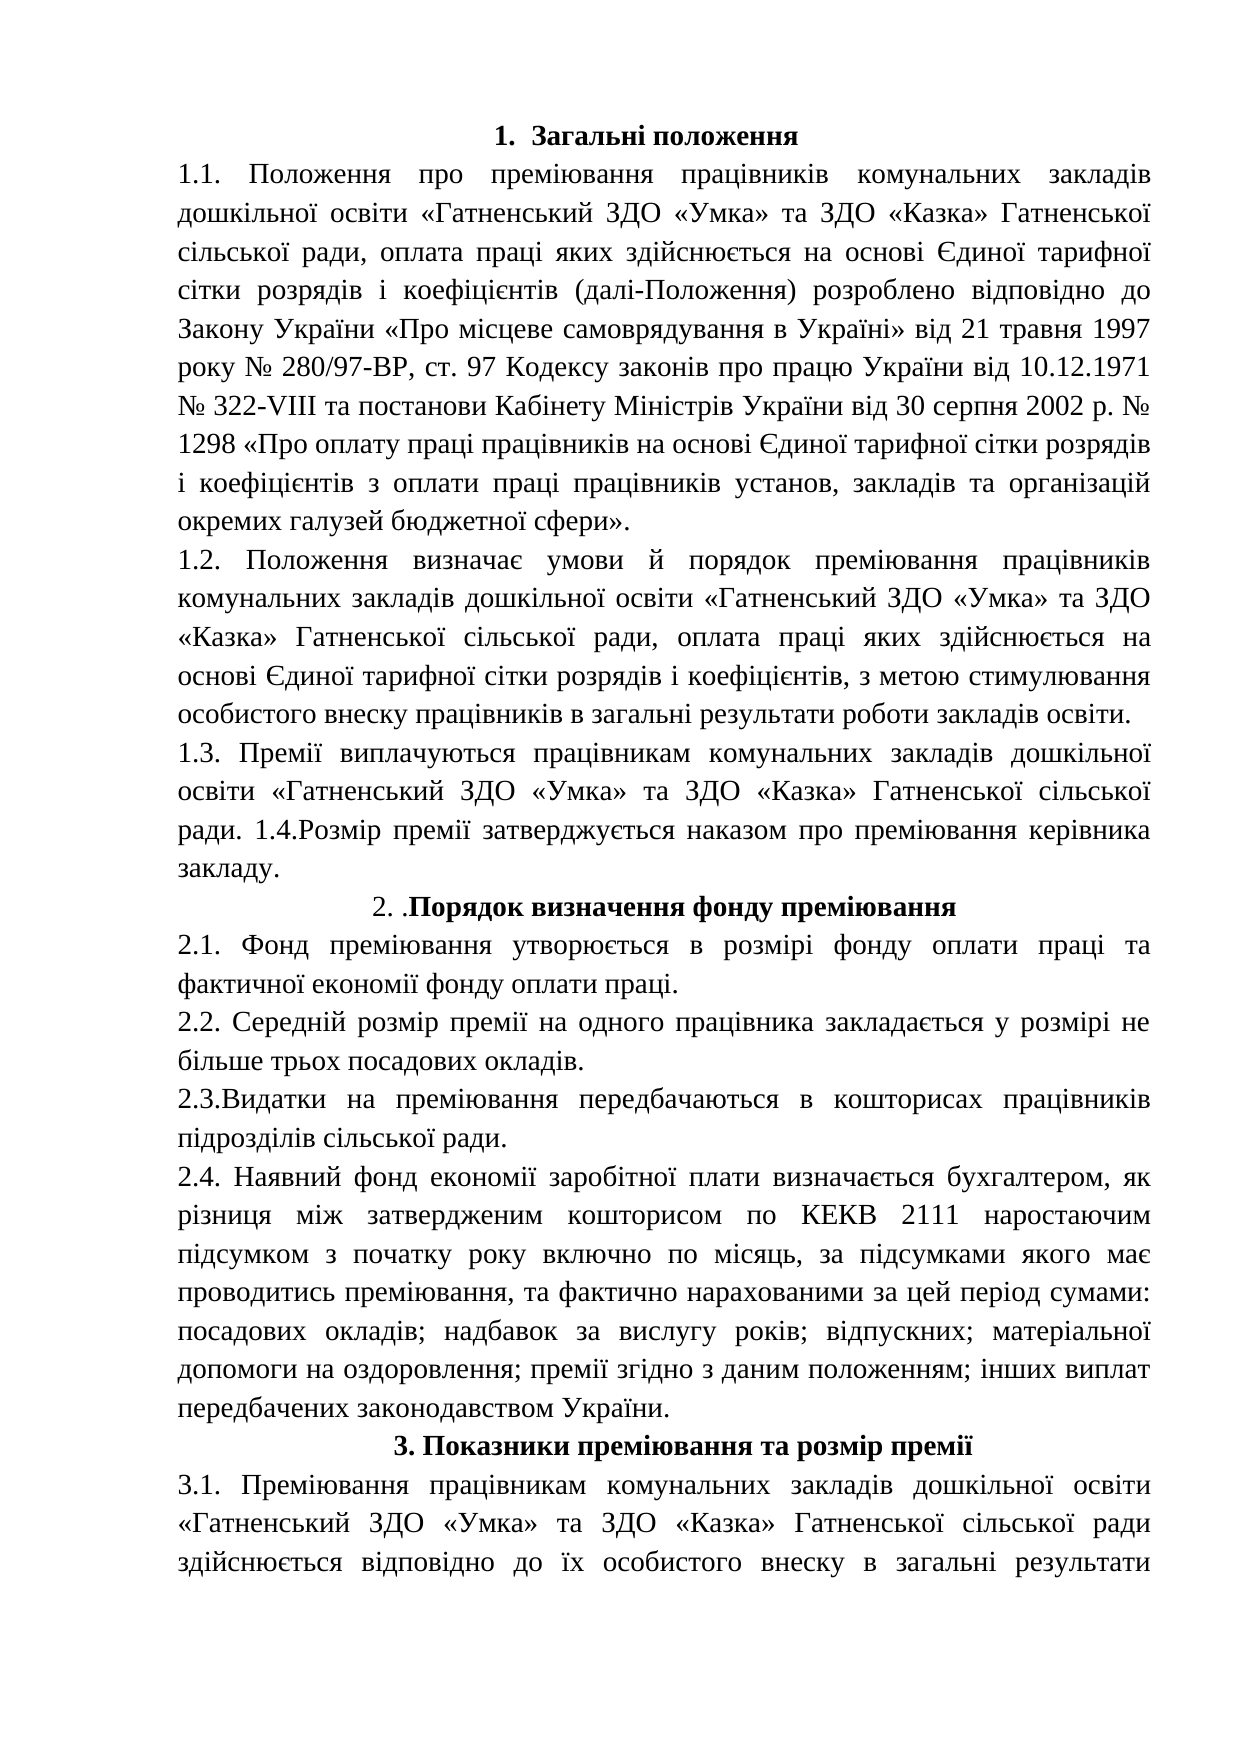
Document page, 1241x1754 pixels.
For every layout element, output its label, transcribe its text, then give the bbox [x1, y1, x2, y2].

text 1.2. Положення визначає умови й порядок преміювання працівників комунальних закладів дошкільної освіти «Гатненський ЗДО «Умка» та ЗДО «Казка» Гатненської сільської ради, оплата праці яких здійснюється на основі Єдиної тарифної сітки розрядів і коефіцієнтів, з метою стимулювання особистого внеску працівників в загальні результати роботи закладів освіти. [177, 542, 1152, 730]
text 2.4. Наявний фонд економії заробітної плати визначається бухгалтером, як різниця між затвердженим кошторисом по КЕКВ 2111 наростаючим підсумком з початку року включно по місяць, за підсумками якого має проводитись преміювання, та фактично нарахованими за цей період сумами: посадових окладів; надбавок за вислугу років; відпускних; матеріальної допомоги на оздоровлення; премії згідно з даним положенням; інших виплат передбачених законодавством України. [177, 1159, 1152, 1423]
text 1.1. Положення про преміювання працівників комунальних закладів дошкільної освіти «Гатненський ЗДО «Умка» та ЗДО «Казка» Гатненської сільської ради, оплата праці яких здійснюється на основі Єдиної тарифної сітки розрядів і коефіцієнтів (далі-Положення) розроблено відповідно до Закону України «Про місцеве самоврядування в Україні» від 21 травня 1997 року № 280/97-ВР, ст. 97 Кодексу законів про працю України від 10.12.1971 № 322-VIII та постанови Кабінету Міністрів України від 30 серпня 2002 р. № 1298 «Про оплату праці працівників на основі Єдиної тарифної сітки розрядів і коефіцієнтів з оплати праці працівників установ, закладів та організацій окремих галузей бюджетної сфери». [177, 157, 1152, 537]
list Загальні положення [493, 118, 1152, 152]
text 1.3. Премії виплачуються працівникам комунальних закладів дошкільної освіти «Гатненський ЗДО «Умка» та ЗДО «Казка» Гатненської сільської ради. 1.4.Розмір премії затверджується наказом про преміювання керівника закладу. [177, 735, 1152, 884]
text 2.1. Фонд преміювання утворюється в розмірі фонду оплати праці та фактичної економії фонду оплати праці. [177, 927, 1152, 999]
text 2. .Порядок визначення фонду преміювання [177, 889, 1152, 922]
text 3. Показники преміювання та розмір премії [215, 1428, 1152, 1462]
text 2.3.Видатки на преміювання передбачаються в кошторисах працівників підрозділів сільської ради. [177, 1082, 1152, 1154]
text 2.2. Середній розмір премії на одного працівника закладається у розмірі не більше трьох посадових окладів. [177, 1004, 1152, 1077]
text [177, 1467, 1152, 1578]
